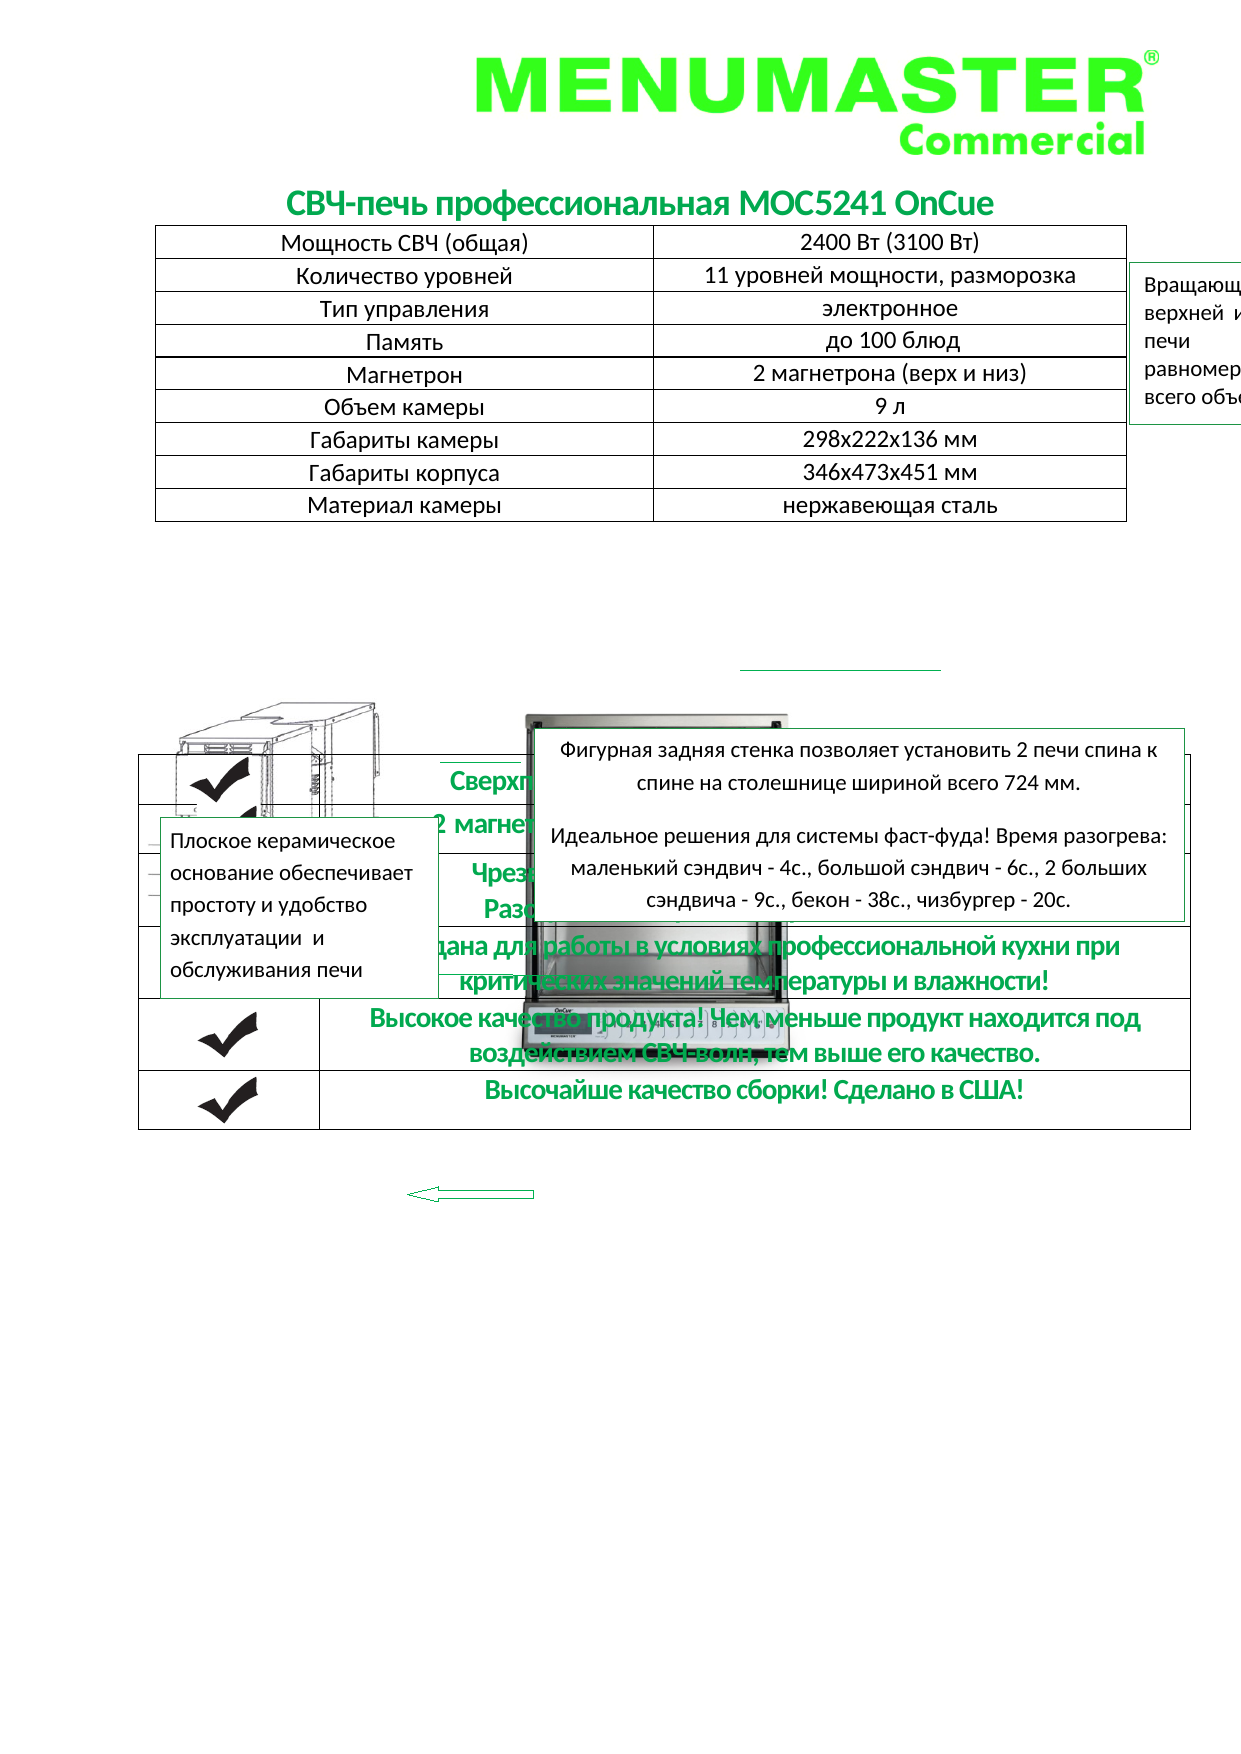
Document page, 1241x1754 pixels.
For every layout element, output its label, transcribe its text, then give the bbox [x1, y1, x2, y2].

table_cell Магнетрон [156, 358, 653, 389]
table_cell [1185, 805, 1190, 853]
table_cell Тип управления [156, 292, 653, 324]
table_cell Память [156, 325, 653, 356]
table_cell Высочайше качество сборки! Сделано в США! [320, 1071, 1190, 1129]
table_cell 11 уровней мощности, разморозка [654, 259, 1126, 291]
table_cell 9 л [654, 390, 1126, 422]
table_cell [139, 805, 196, 853]
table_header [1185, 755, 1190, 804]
table_cell Высокое качество продукта! Чем меньше продукт находится под воздействием СВЧ-волн, тем выше его качество. [320, 999, 1190, 1070]
table_cell нержавеющая сталь [654, 489, 1126, 521]
picture [140, 692, 443, 754]
table_cell Создана для работы в условиях профессиональной кухни при критических значений температуры и влажности! [439, 927, 1190, 998]
picture [196, 1075, 261, 1125]
picture [476, 50, 1159, 155]
table_cell Мощность СВЧ (общая) [156, 226, 653, 258]
table_header Сверхпроизводительность! Более 200 блюд в день! [320, 755, 534, 804]
table_cell 2400 Вт (3100 Вт) [654, 226, 1126, 258]
table_cell Объем камеры [156, 390, 653, 422]
table_cell 298х222х136 мм [654, 423, 1126, 455]
table_cell электронное [654, 292, 1126, 324]
table_cell Габариты корпуса [156, 456, 653, 488]
table_cell Габариты камеры [156, 423, 653, 455]
picture [196, 1010, 261, 1059]
table_cell [139, 999, 319, 1070]
table_cell [139, 854, 160, 926]
picture [188, 755, 261, 817]
table_cell [261, 805, 319, 817]
table_cell Чрезвычайно высокая скорость приготовления! Разогрев в 3-3,5 раза быстрее бытовых печей! [439, 854, 1190, 926]
table_cell 2 магнетрона (верх и низ) [654, 358, 1126, 389]
table_header [139, 755, 188, 804]
table_cell [139, 927, 160, 998]
table_cell 346х473х451 мм [654, 456, 1126, 488]
table_header [253, 755, 319, 804]
table_cell Количество уровней [156, 259, 653, 291]
table_cell Материал камеры [156, 489, 653, 521]
table_cell до 100 блюд [654, 325, 1126, 356]
table_header СВЧ-печь профессиональная MOC5241 OnCue [155, 179, 1126, 225]
picture [496, 679, 808, 754]
table_cell [139, 1071, 319, 1129]
table_cell 2 магнетрона! Более равномерный и быстрый нагрев! [320, 805, 534, 853]
